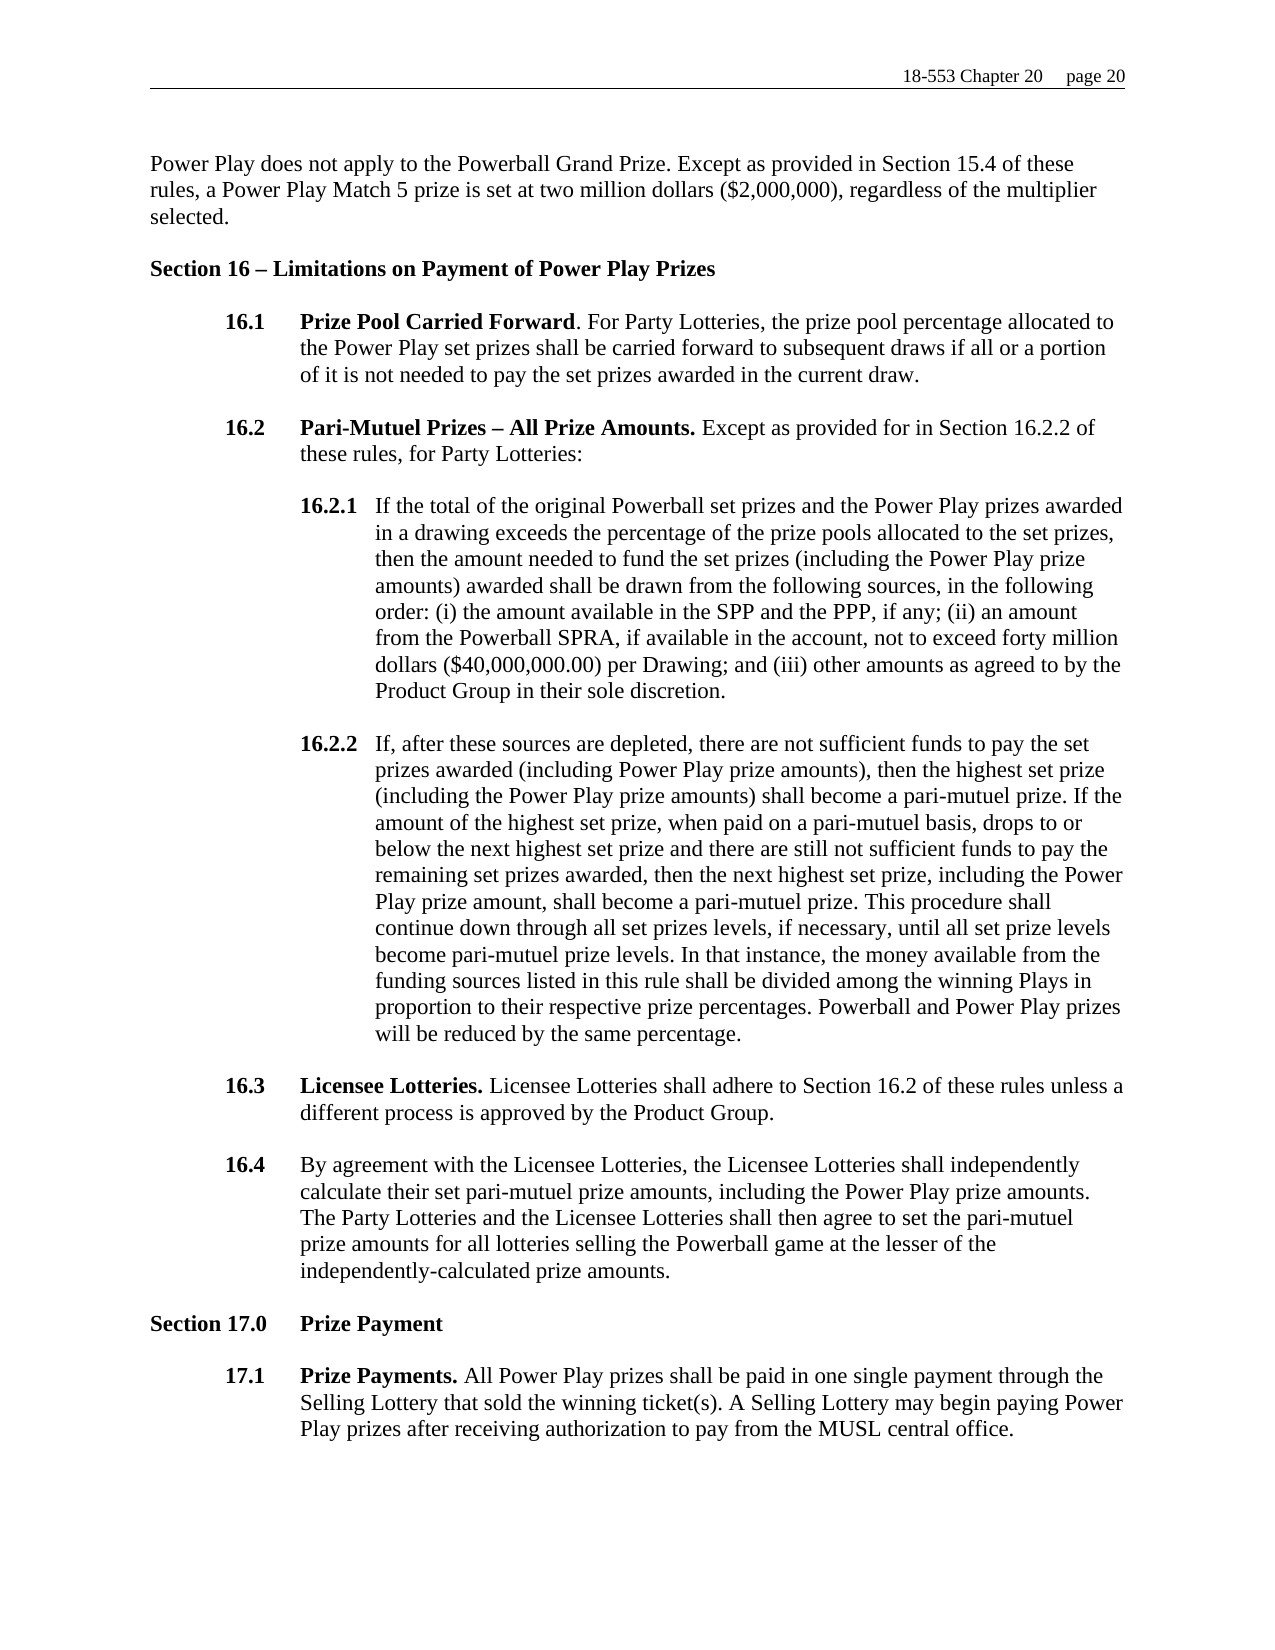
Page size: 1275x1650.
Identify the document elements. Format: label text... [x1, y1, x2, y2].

list Licensee Lotteries. Licensee Lotteries shall adhere to Section 16.2 of these rules unless a different process is approved by the Product Group. [225, 1072, 1125, 1125]
list Prize Payments. All Power Play prizes shall be paid in one single payment through the Selling Lottery that sold the winning ticket(s). A Selling Lottery may begin paying Power Play prizes after receiving authorization to pay from the MUSL central office. [225, 1362, 1125, 1441]
list Pari-Mutuel Prizes – All Prize Amounts. Except as provided for in Section 16.2.2 of these rules, for Party Lotteries: [225, 413, 1125, 466]
text 16.4 By agreement with the Licensee Lotteries, the Licensee Lotteries shall independently calculate their set pari-mutuel prize amounts, including the Power Play prize amounts. The Party Lotteries and the Licensee Lotteries shall then agree to set the pari-mutuel prize amounts for all lotteries selling the Powerball game at the lesser of the independently-calculated prize amounts. [225, 1151, 1125, 1283]
text 16.2.2 If, after these sources are depleted, there are not sufficient funds to pay the set prizes awarded (including Power Play prize amounts), then the highest set prize (including the Power Play prize amounts) shall become a pari-mutuel prize. If the amount of the highest set prize, when paid on a pari-mutuel basis, drops to or below the next highest set prize and there are still not sufficient funds to pay the remaining set prizes awarded, then the next highest set prize, including the Power Play prize amount, shall become a pari-mutuel prize. This procedure shall continue down through all set prizes levels, if necessary, until all set prize levels become pari-mutuel prize levels. In that instance, the money available from the funding sources listed in this rule shall be divided among the winning Plays in proportion to their respective prize percentages. Powerball and Power Play prizes will be reduced by the same percentage. [300, 730, 1125, 1046]
list Prize Pool Carried Forward. For Party Lotteries, the prize pool percentage allocated to the Power Play set prizes shall be carried forward to subsequent draws if all or a portion of it is not needed to pay the set prizes awarded in the current draw. [225, 308, 1125, 387]
text 16.2.1 If the total of the original Powerball set prizes and the Power Play prizes awarded in a drawing exceeds the percentage of the prize pools allocated to the set prizes, then the amount needed to fund the set prizes (including the Power Play prize amounts) awarded shall be drawn from the following sources, in the following order: (i) the amount available in the SPP and the PPP, if any; (ii) an amount from the Powerball SPRA, if available in the account, not to exceed forty million dollars ($40,000,000.00) per Drawing; and (iii) other amounts as agreed to by the Product Group in their sole discretion. [300, 493, 1125, 703]
text Section 16 – Limitations on Payment of Power Play Prizes [150, 255, 1125, 282]
text Power Play does not apply to the Powerball Grand Prize. Except as provided in Section 15.4 of these rules, a Power Play Match 5 prize is set at two million dollars ($2,000,000), regardless of the multiplier selected. [150, 150, 1125, 229]
text Section 17.0 Prize Payment [150, 1309, 1125, 1336]
